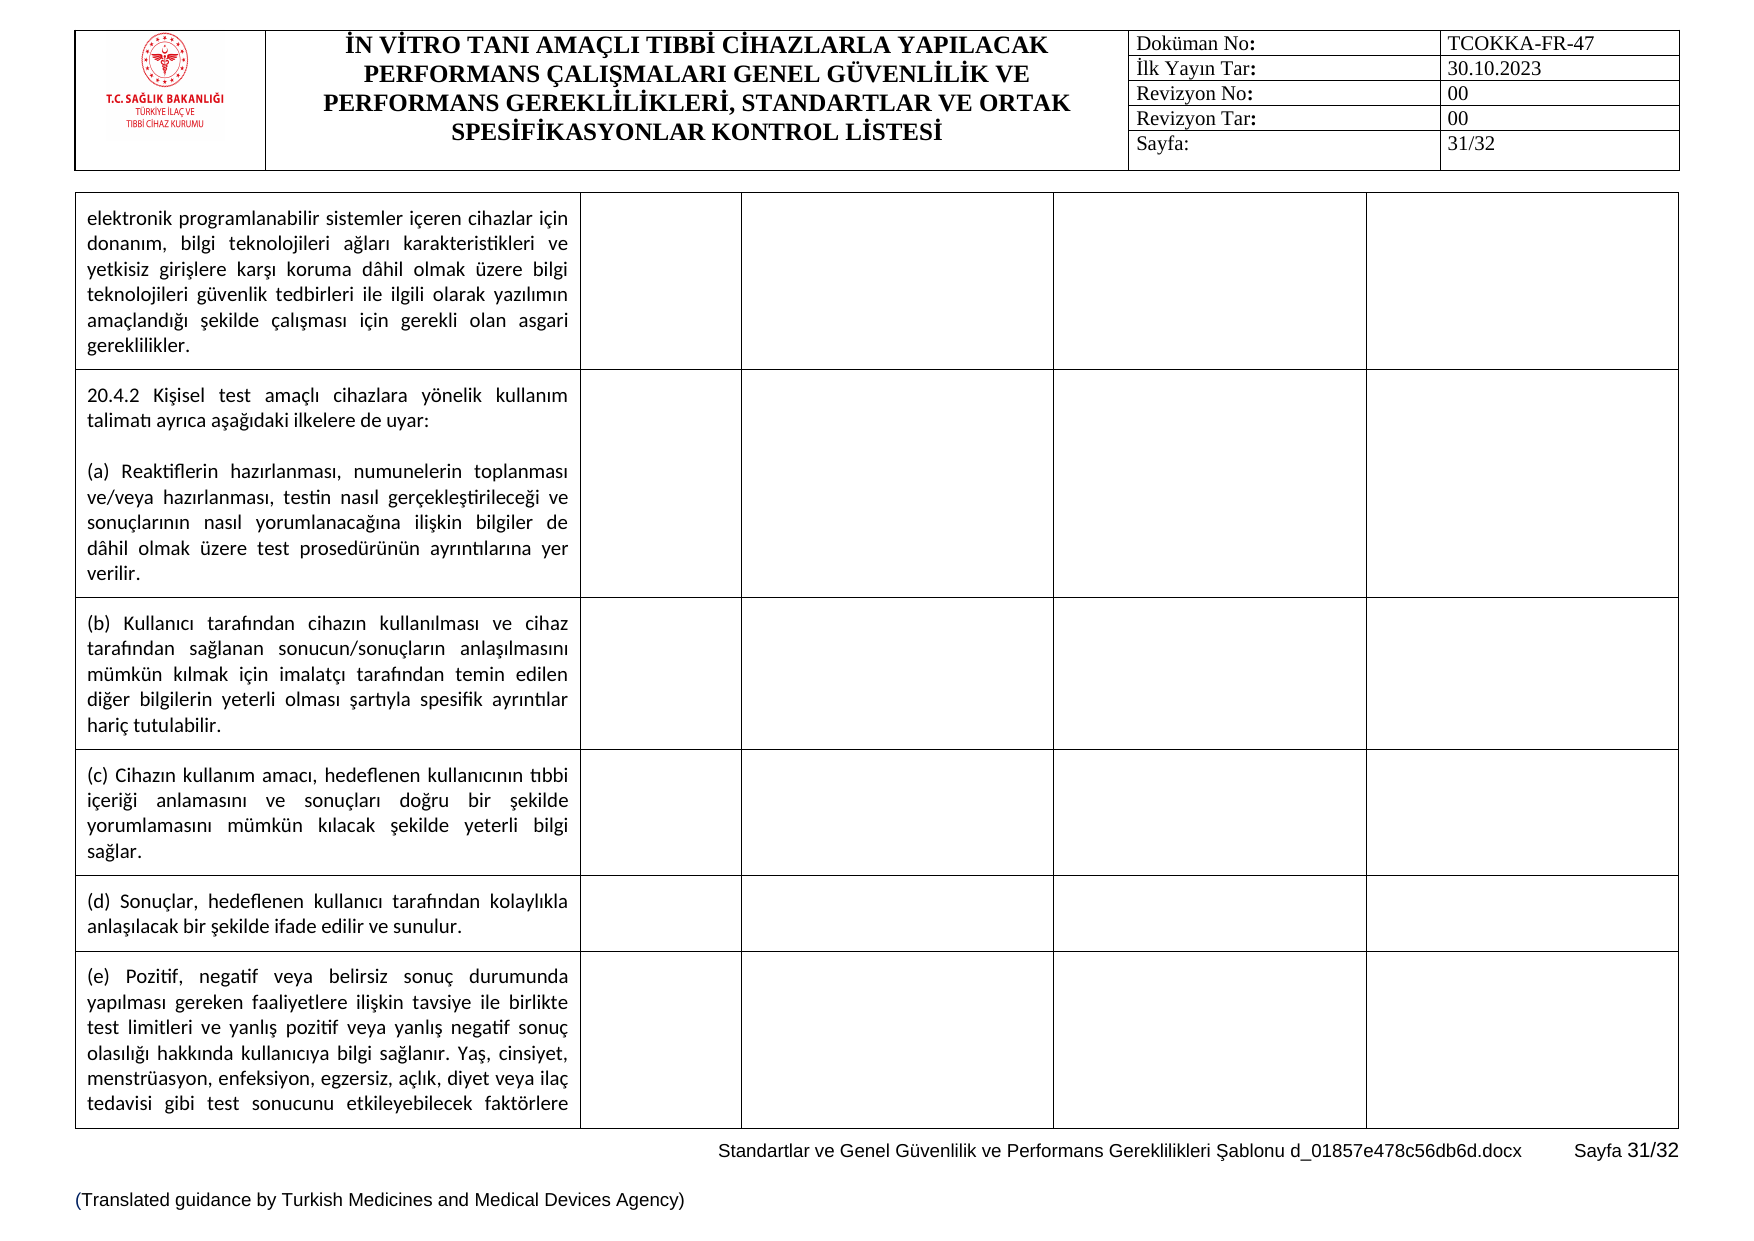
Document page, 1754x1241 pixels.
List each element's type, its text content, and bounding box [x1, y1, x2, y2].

table_cell [742, 193, 1053, 369]
table_cell [742, 750, 1053, 875]
table_cell [1054, 952, 1366, 1128]
table_cell [742, 876, 1053, 951]
table_cell (d) Sonuçlar, hedeflenen kullanıcı tarafından kolaylıkla anlaşılacak bir şekilde ifade edilir ve sunulur. [76, 876, 580, 951]
picture [105, 31, 225, 141]
table_cell [581, 598, 741, 749]
table_cell 20.4.2 Kişisel test amaçlı cihazlara yönelik kullanım talimatı ayrıca aşağıdaki ilkelere de uyar: (a) Reaktiflerin hazırlanması, numunelerin toplanması ve/veya hazırlanması, testin nasıl gerçekleştirileceği ve sonuçlarının nasıl yorumlanacağına ilişkin bilgiler de dâhil olmak üzere test prosedürünün ayrıntılarına yer verilir. [76, 370, 580, 597]
table_cell [1367, 876, 1678, 951]
table_cell [1367, 370, 1678, 597]
table_cell [742, 952, 1053, 1128]
table_cell [742, 598, 1053, 749]
table_cell [1054, 750, 1366, 875]
table_cell [581, 193, 741, 369]
table_cell (b) Kullanıcı tarafından cihazın kullanılması ve cihaz tarafından sağlanan sonucun/sonuçların anlaşılmasını mümkün kılmak için imalatçı tarafından temin edilen diğer bilgilerin yeterli olması şartıyla spesifik ayrıntılar hariç tutulabilir. [76, 598, 580, 749]
table_cell [1054, 370, 1366, 597]
table_cell [581, 750, 741, 875]
table_cell [1367, 193, 1678, 369]
table_cell [1054, 193, 1366, 369]
table_cell [742, 370, 1053, 597]
table_cell [1367, 952, 1678, 1128]
table_cell [1367, 750, 1678, 875]
table_cell [1367, 598, 1678, 749]
table_cell [1054, 598, 1366, 749]
table_cell [581, 876, 741, 951]
table_cell (c) Cihazın kullanım amacı, hedeflenen kullanıcının tıbbi içeriği anlamasını ve sonuçları doğru bir şekilde yorumlamasını mümkün kılacak şekilde yeterli bilgi sağlar. [76, 750, 580, 875]
table_cell [581, 370, 741, 597]
table_cell [1054, 876, 1366, 951]
table_cell [581, 952, 741, 1128]
